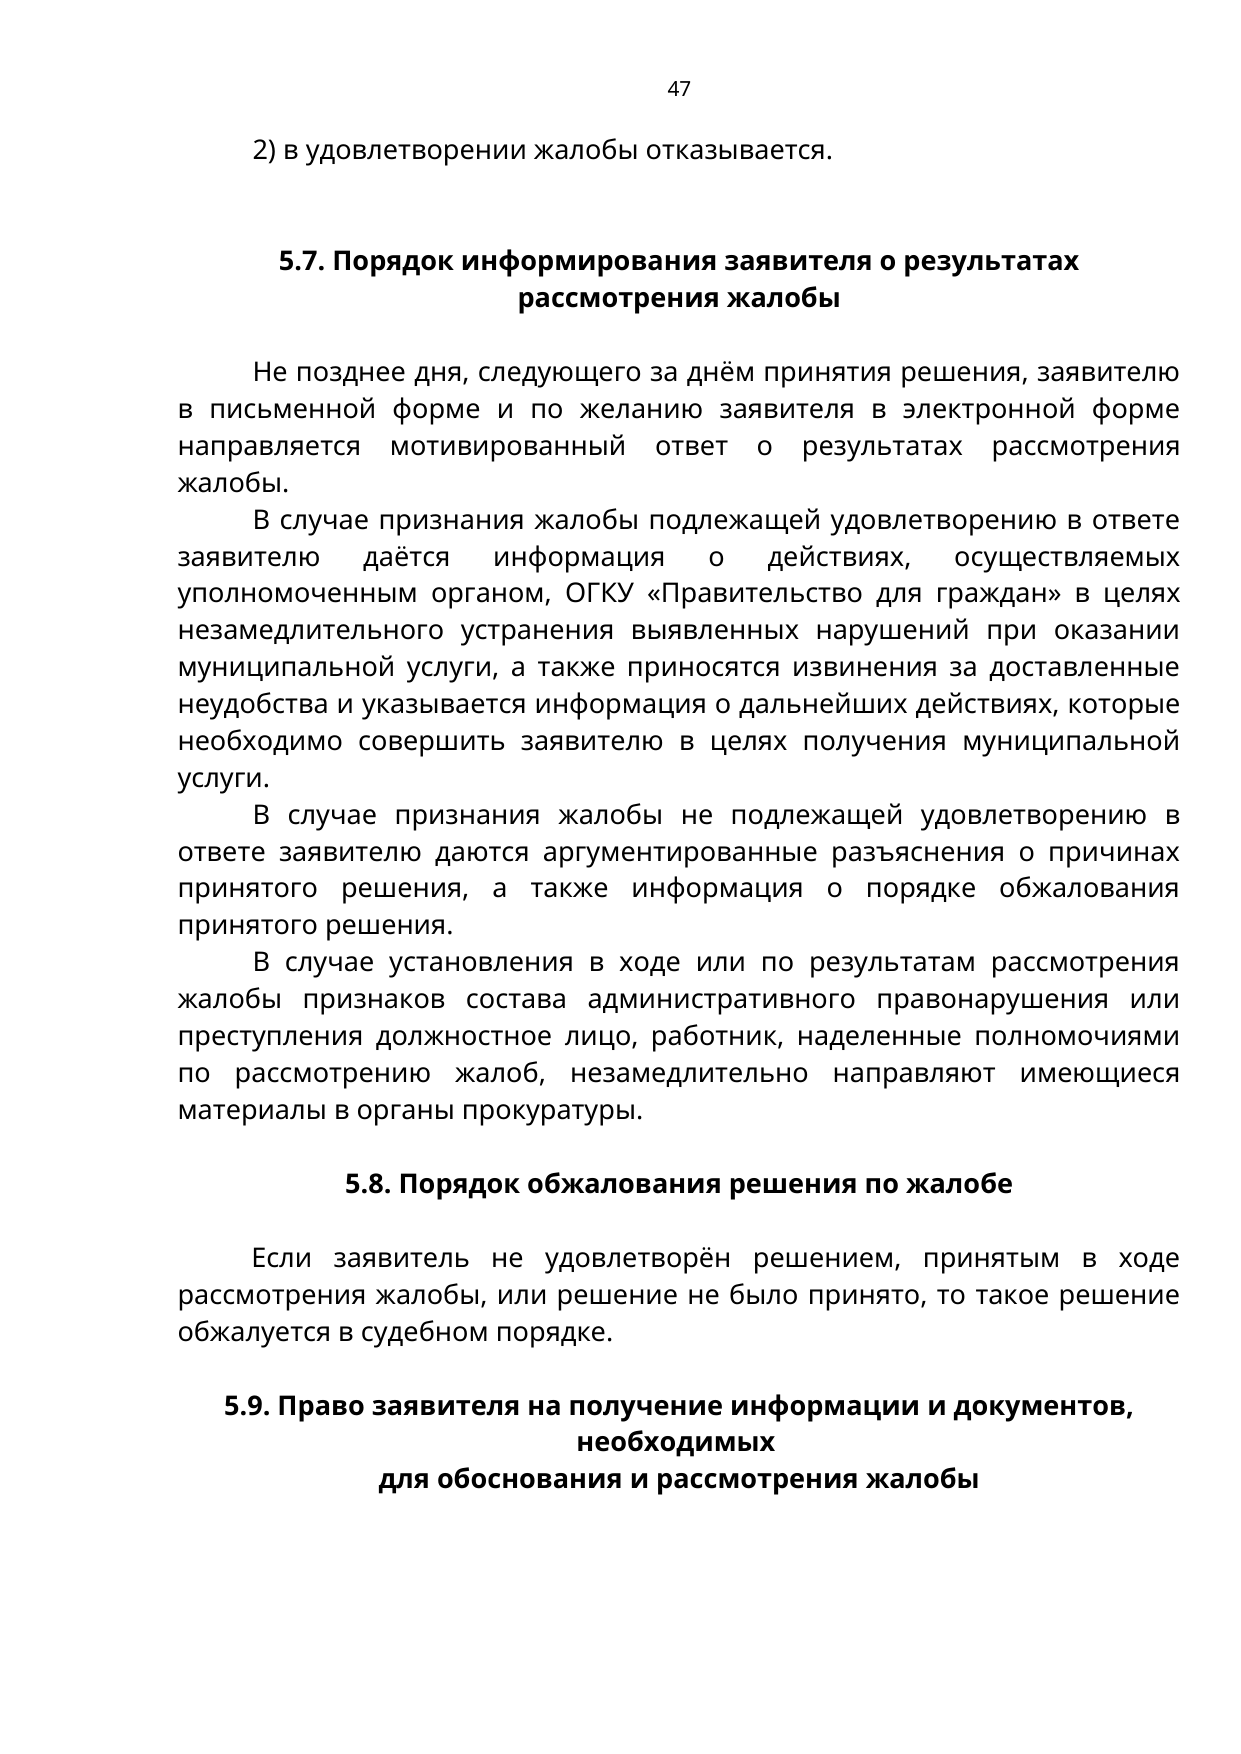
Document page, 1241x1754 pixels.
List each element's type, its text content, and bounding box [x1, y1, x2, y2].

text 5.7. Порядок информирования заявителя о результатах рассмотрения жалобы [177, 242, 1181, 315]
text В случае признания жалобы подлежащей удовлетворению в ответе заявителю даётся информация о действиях, осуществляемых уполномоченным органом, ОГКУ «Правительство для граждан» в целях незамедлительного устранения выявленных нарушений при оказании муниципальной услуги, а также приносятся извинения за доставленные неудобства и указывается информация о дальнейших действиях, которые необходимо совершить заявителю в целях получения муниципальной услуги. [177, 500, 1181, 795]
text 5.9. Право заявителя на получение информации и документов, необходимых для обоснования и рассмотрения жалобы [177, 1386, 1181, 1497]
text 5.8. Порядок обжалования решения по жалобе [177, 1164, 1181, 1201]
text 2) в удовлетворении жалобы отказывается. [177, 131, 1181, 168]
text В случае признания жалобы не подлежащей удовлетворению в ответе заявителю даются аргументированные разъяснения о причинах принятого решения, а также информация о порядке обжалования принятого решения. [177, 795, 1181, 943]
text Если заявитель не удовлетворён решением, принятым в ходе рассмотрения жалобы, или решение не было принято, то такое решение обжалуется в судебном порядке. [177, 1238, 1181, 1349]
text Не позднее дня, следующего за днём принятия решения, заявителю в письменной форме и по желанию заявителя в электронной форме направляется мотивированный ответ о результатах рассмотрения жалобы. [177, 352, 1181, 500]
text В случае установления в ходе или по результатам рассмотрения жалобы признаков состава административного правонарушения или преступления должностное лицо, работник, наделенные полномочиями по рассмотрению жалоб, незамедлительно направляют имеющиеся материалы в органы прокуратуры. [177, 943, 1181, 1127]
